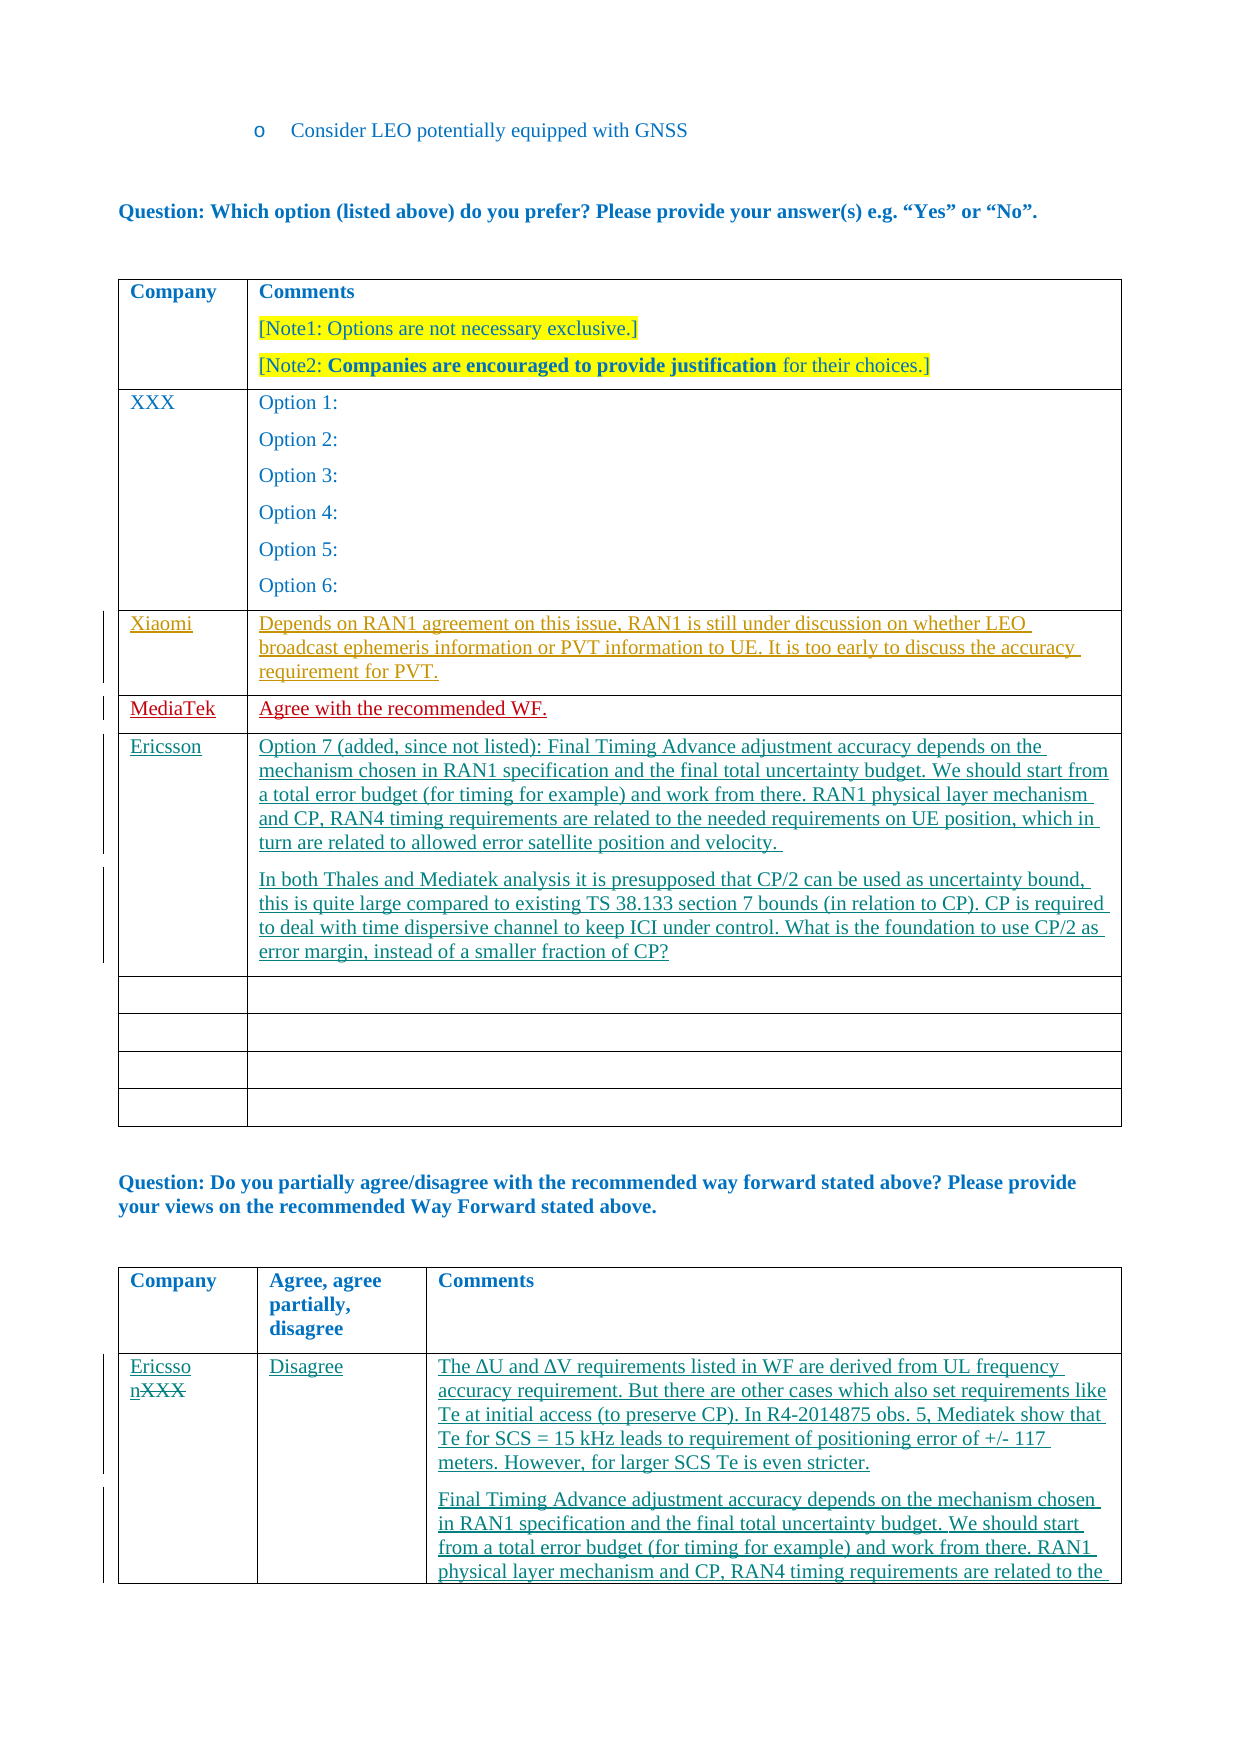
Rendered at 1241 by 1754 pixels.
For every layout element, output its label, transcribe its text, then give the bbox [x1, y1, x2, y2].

table_cell [258, 1354, 426, 1583]
table_cell [248, 1089, 1121, 1126]
table_cell [248, 611, 1121, 695]
table_cell [248, 1014, 1121, 1051]
table_cell [119, 1014, 247, 1051]
table_header Comments [427, 1268, 1121, 1353]
list Consider LEO potentially equipped with GNSS [253, 118, 1122, 144]
table_cell [248, 1052, 1121, 1088]
table_header Company [119, 1268, 257, 1353]
table_cell [119, 1052, 247, 1088]
text Question: Which option (listed above) do you prefer? Please provide your answer(s) e.g. “Yes” or “No”. [118, 199, 1122, 223]
table_cell [119, 1354, 257, 1583]
table_cell [119, 611, 247, 695]
table_cell [119, 1089, 247, 1126]
table_header Agree, agree partially, disagree [258, 1268, 426, 1353]
text Question: Do you partially agree/disagree with the recommended way forward stated above? Please provide your views on the recommended Way Forward stated above. [118, 1170, 1122, 1218]
table_cell [427, 1354, 1121, 1583]
table_header Comments [Note1: Options are not necessary exclusive.] [Note2: Companies are encouraged to provide justification for their choices.] [248, 280, 1121, 389]
table_cell [119, 977, 247, 1013]
table_cell [248, 734, 1121, 976]
table_cell [248, 696, 1121, 733]
table_cell [119, 734, 247, 976]
table_cell XXX [119, 390, 247, 609]
table_cell [248, 977, 1121, 1013]
table_cell Option 1: Option 2: Option 3: Option 4: Option 5: Option 6: [248, 390, 1121, 609]
table_cell [119, 696, 247, 733]
table_header Company [119, 280, 247, 389]
